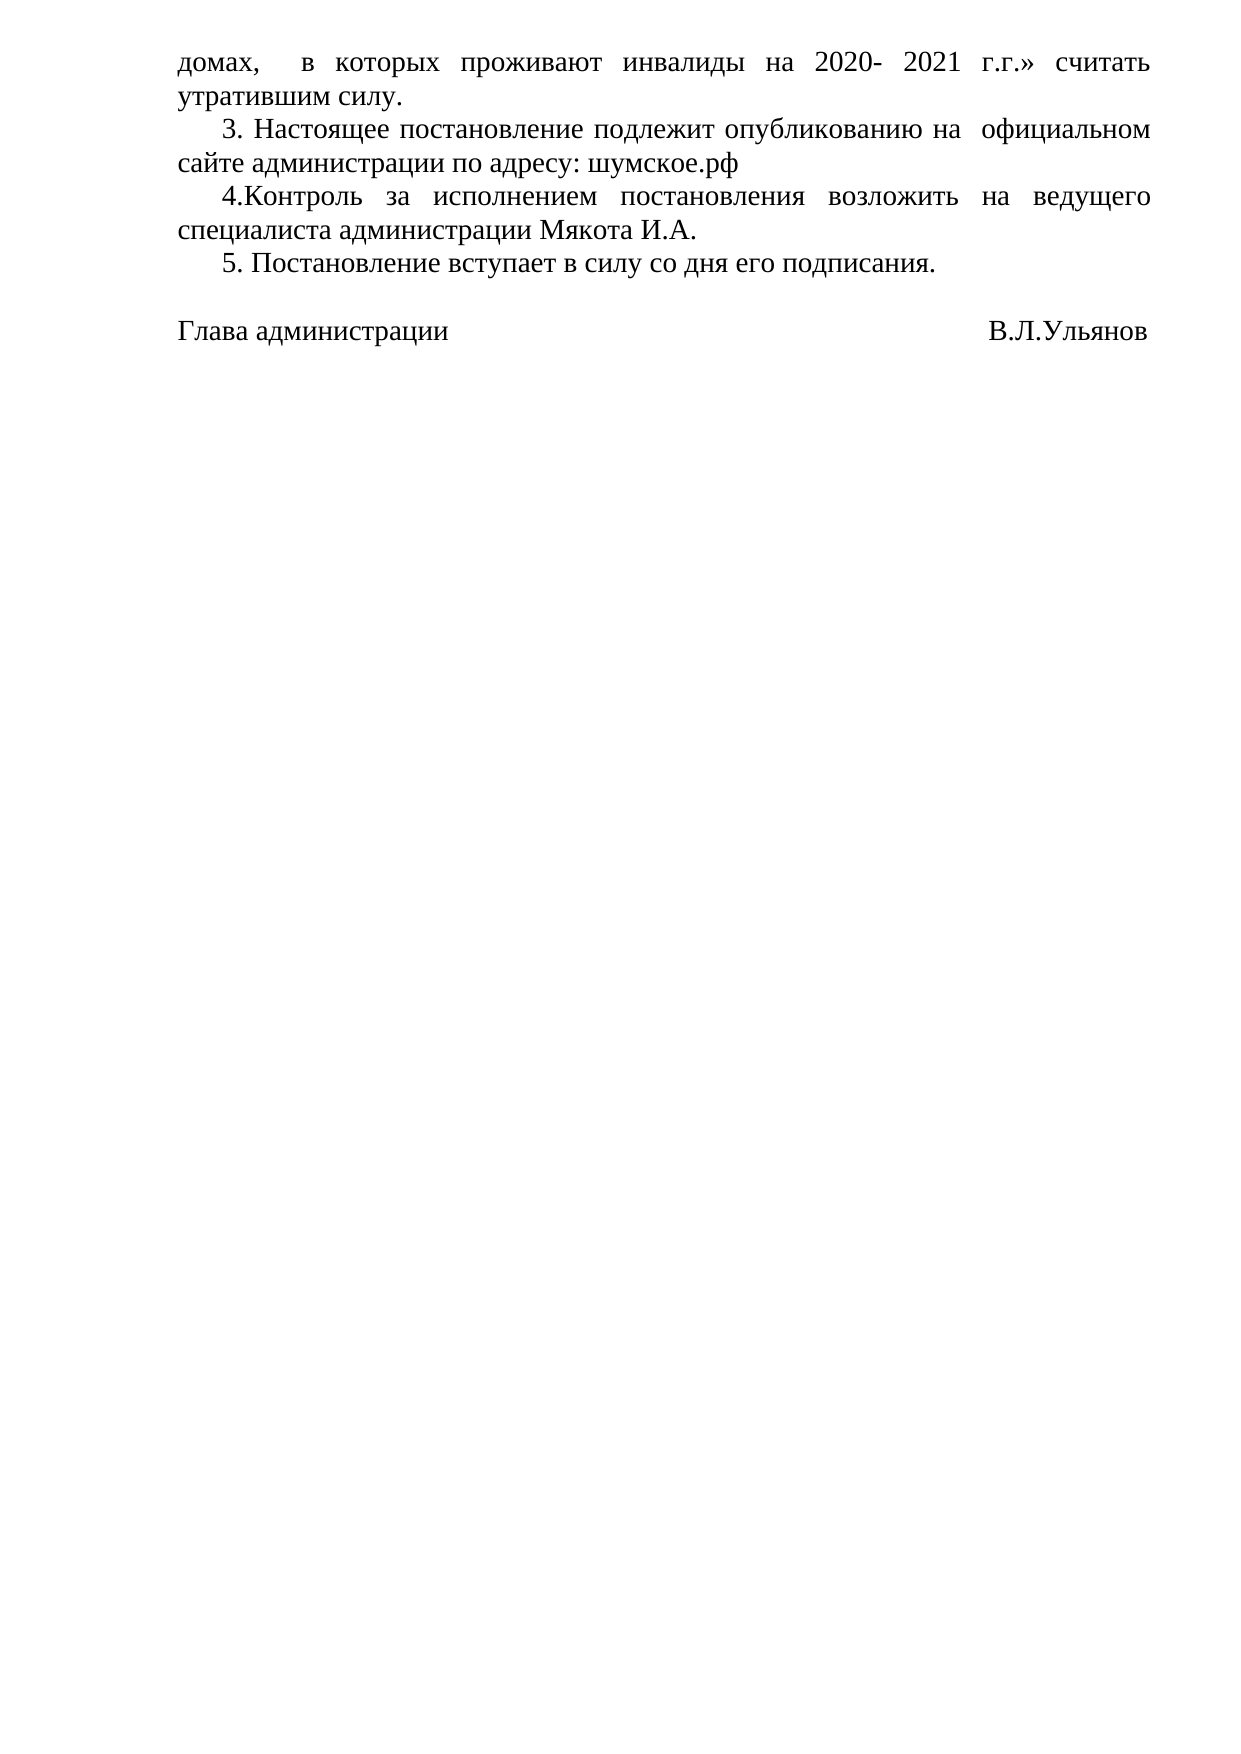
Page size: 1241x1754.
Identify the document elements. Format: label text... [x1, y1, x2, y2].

text 5. Постановление вступает в силу со дня его подписания. [177, 246, 1152, 279]
text 3. Настоящее постановление подлежит опубликованию на официальном сайте администрации по адресу: шумское.рф [177, 111, 1152, 178]
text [177, 44, 1152, 111]
text Глава администрации В.Л.Ульянов [177, 313, 1152, 346]
text 4.Контроль за исполнением постановления возложить на ведущего специалиста администрации Мякота И.А. [177, 178, 1152, 246]
